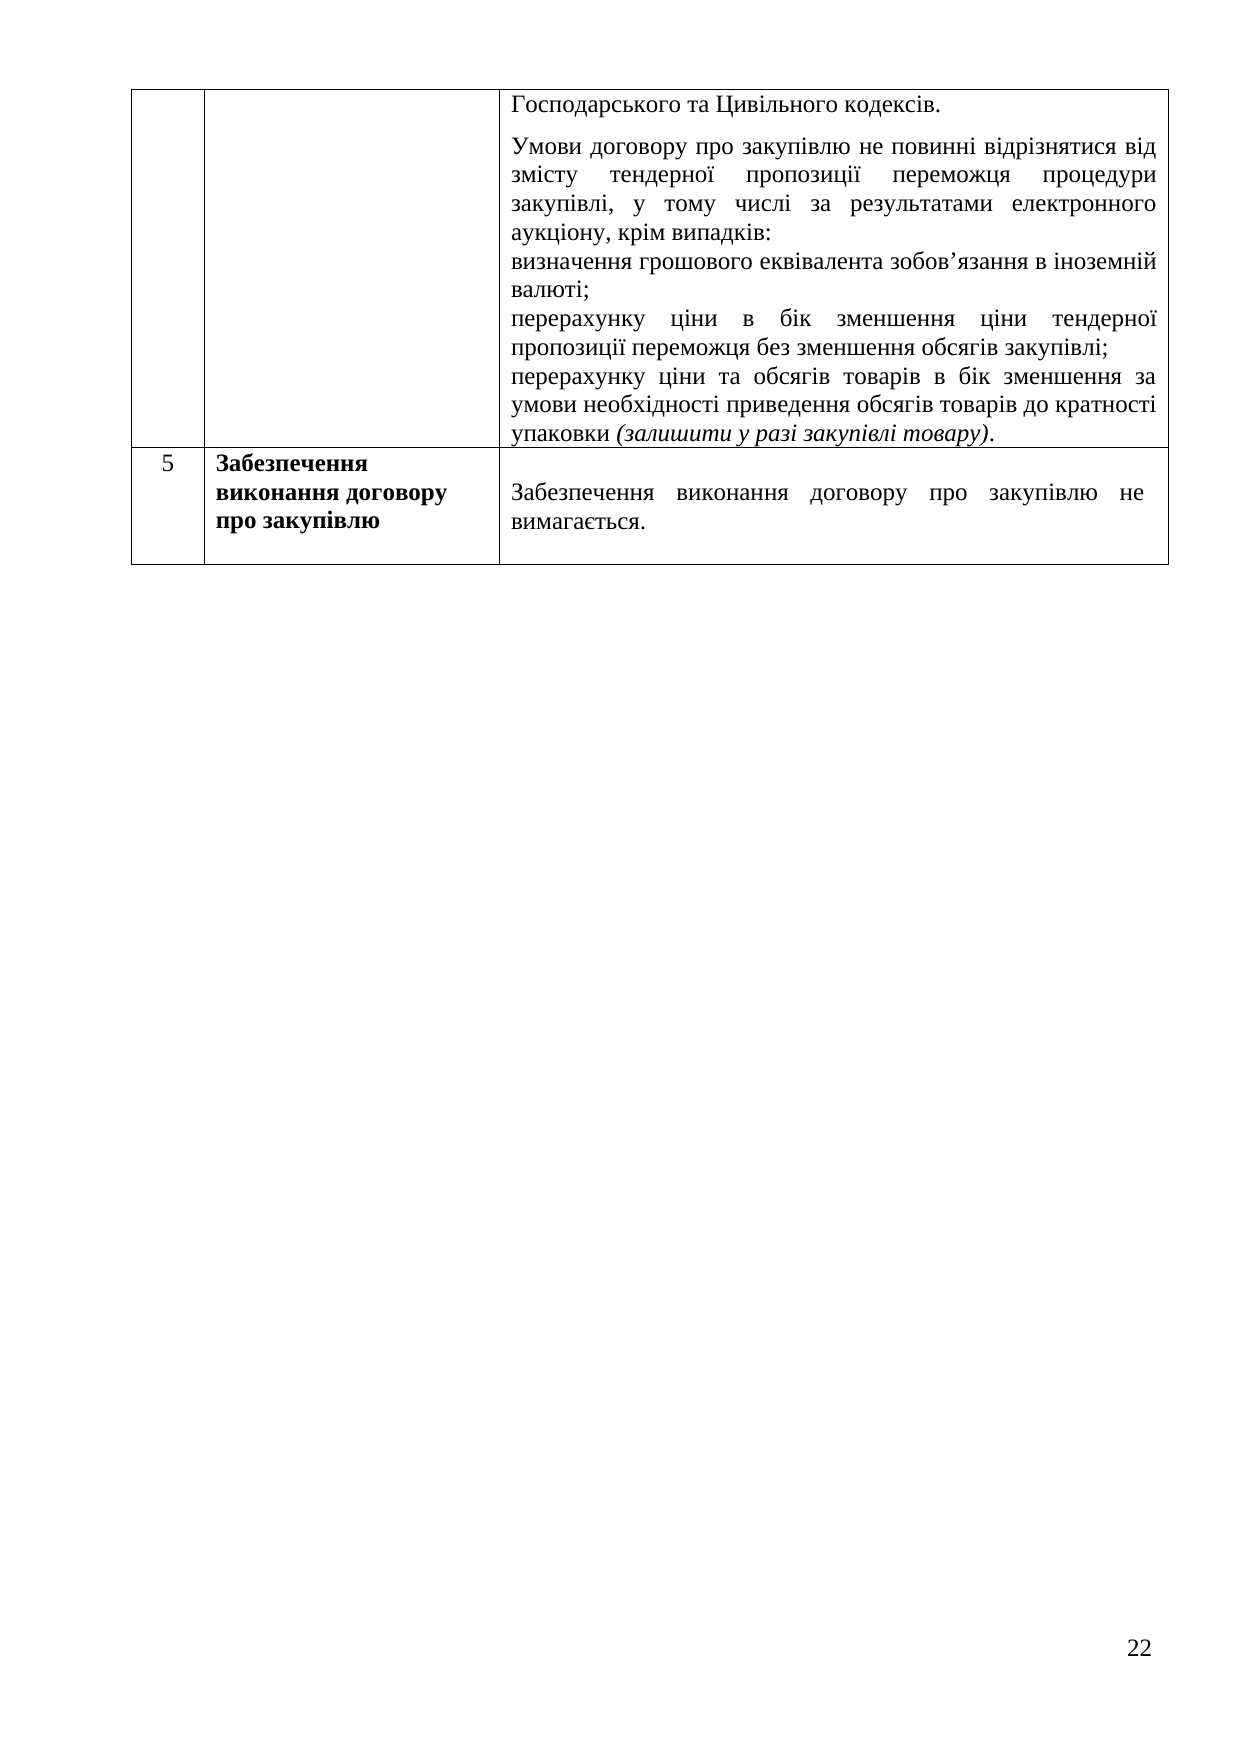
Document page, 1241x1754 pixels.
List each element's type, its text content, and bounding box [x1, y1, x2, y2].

table_cell Забезпечення виконання договору про закупівлю не вимагається. [500, 448, 1168, 564]
table_cell 5 [132, 448, 204, 564]
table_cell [500, 90, 1168, 447]
table_cell 4 [132, 90, 204, 447]
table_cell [205, 90, 499, 447]
table_cell Забезпечення виконання договору про закупівлю [205, 448, 499, 564]
